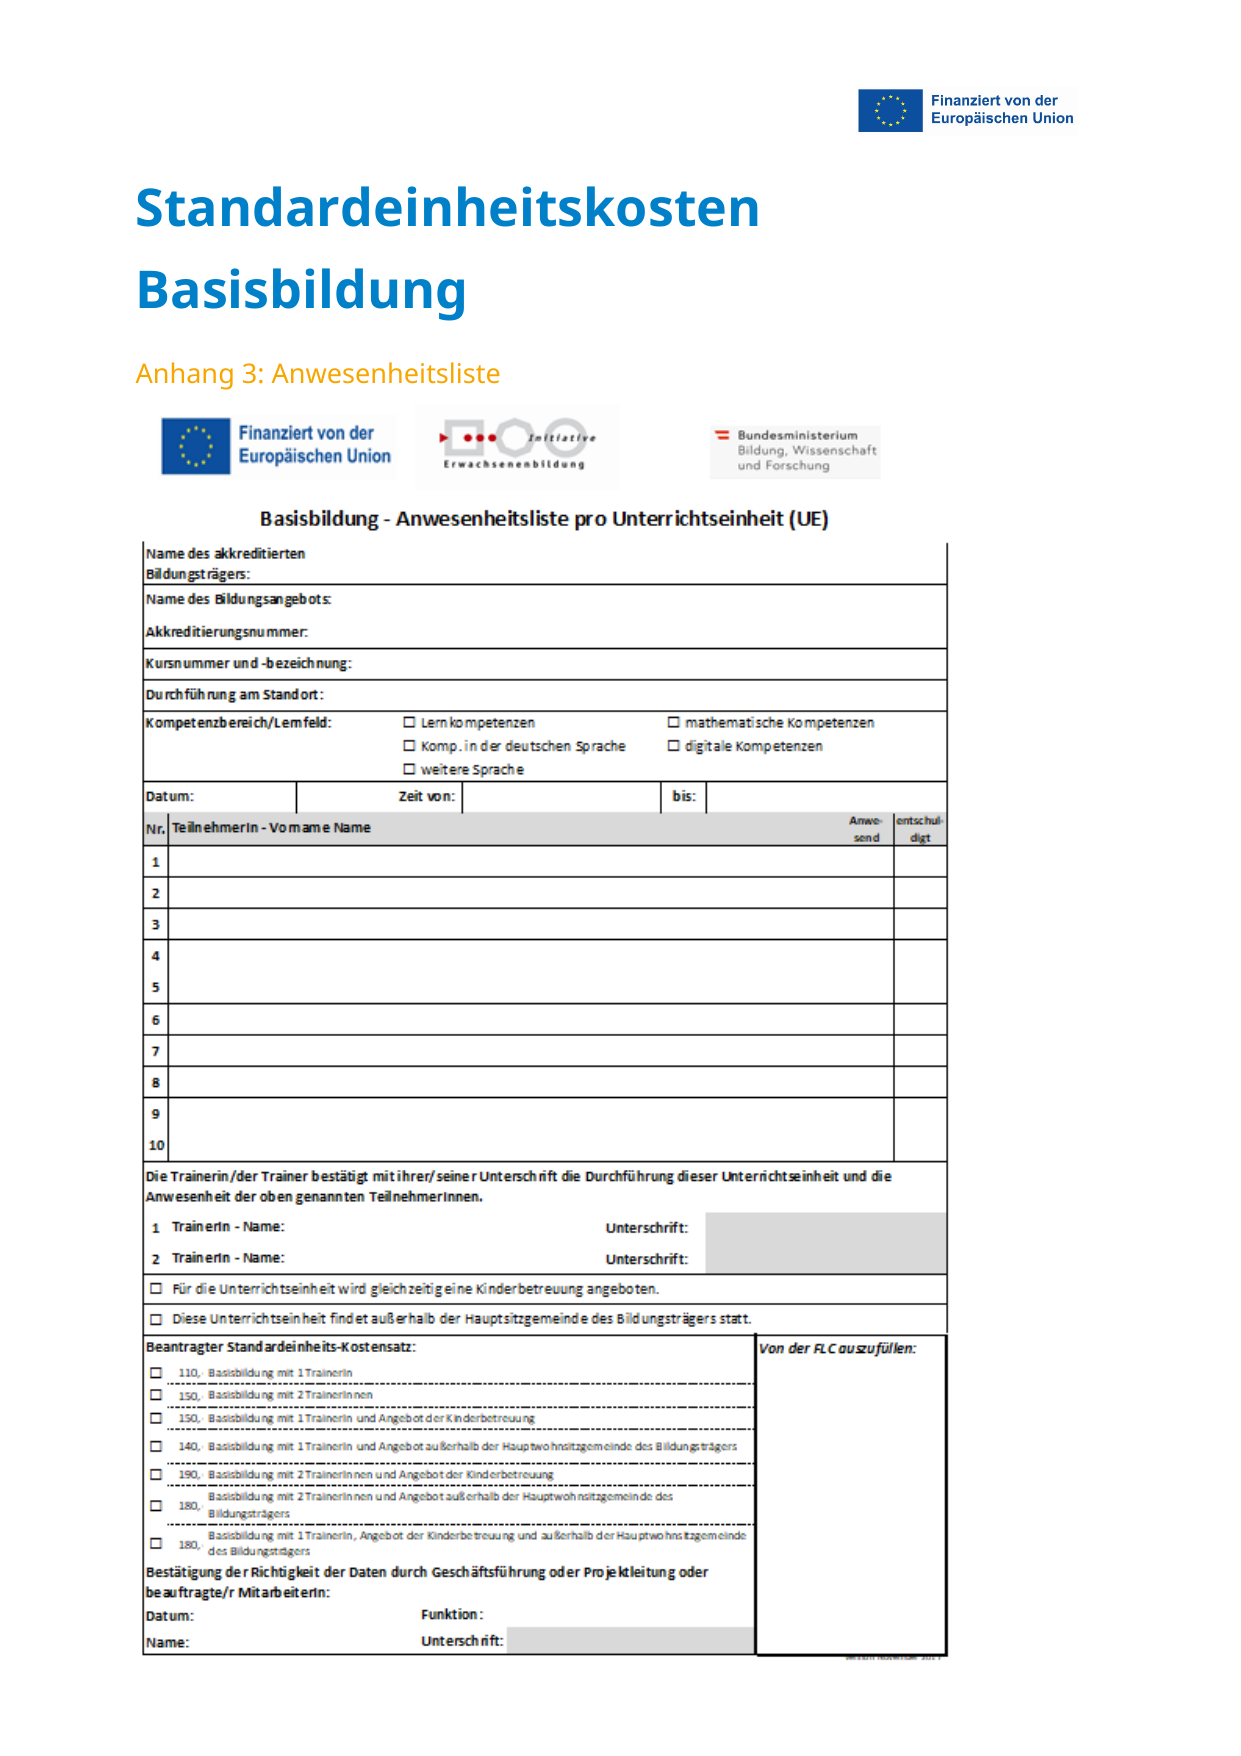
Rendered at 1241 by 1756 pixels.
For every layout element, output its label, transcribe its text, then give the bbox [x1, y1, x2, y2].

picture [853, 80, 1080, 140]
text Standardeinheitskosten Basisbildung [135, 171, 1105, 323]
text Anhang 3: Anwesenheitsliste [135, 355, 1105, 392]
picture [138, 404, 967, 1668]
